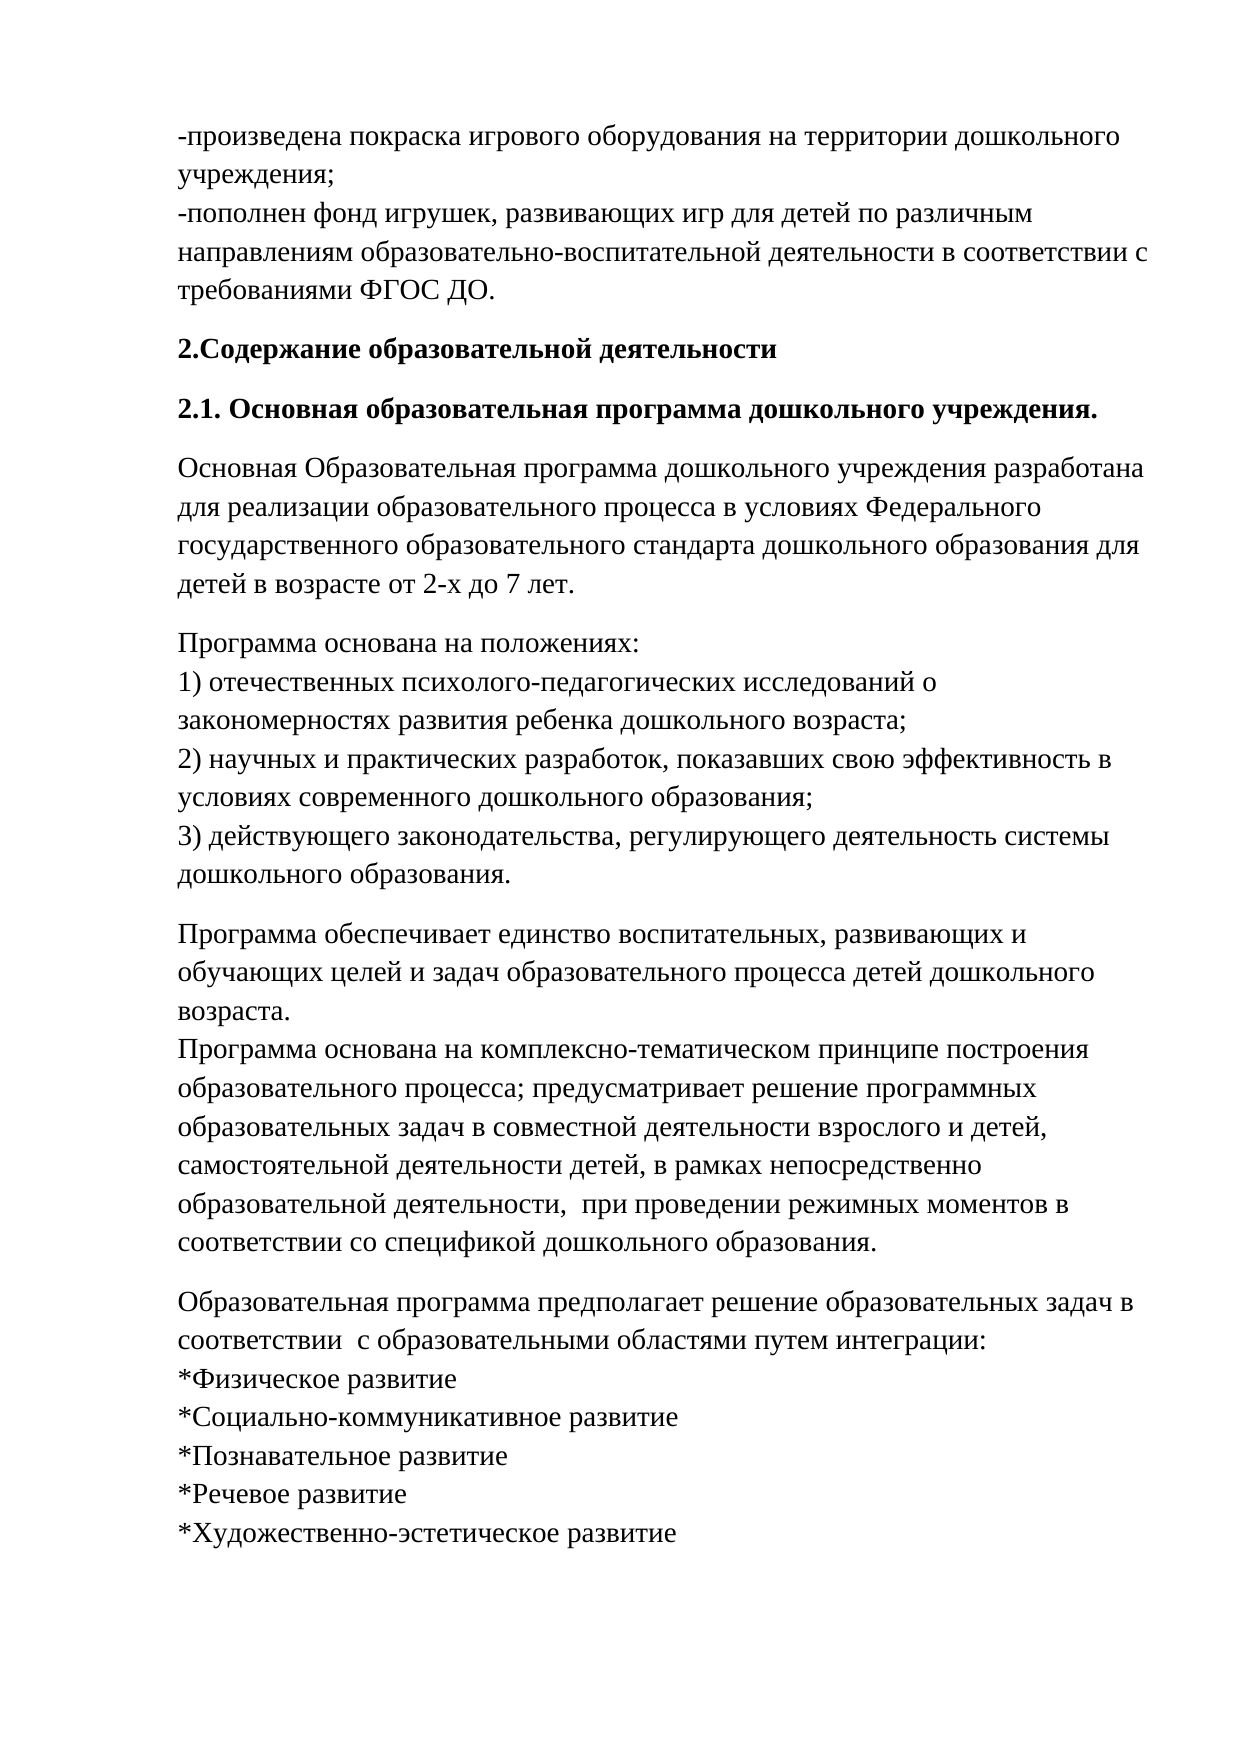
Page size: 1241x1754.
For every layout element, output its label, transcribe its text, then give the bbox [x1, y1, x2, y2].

text Программа обеспечивает единство воспитательных, развивающих и обучающих целей и задач образовательного процесса детей дошкольного возраста. [177, 916, 1152, 1027]
text 2) научных и практических разработок, показавших свою эффективность в условиях современного дошкольного образования; [177, 741, 1152, 813]
text *Познавательное развитие [177, 1438, 1152, 1471]
text *Художественно-эстетическое развитие [177, 1515, 1152, 1548]
text 3) действующего законодательства, регулирующего деятельность системы дошкольного образования. [177, 818, 1152, 890]
text *Социально-коммуникативное развитие [177, 1399, 1152, 1433]
text Основная Образовательная программа дошкольного учреждения разработана для реализации образовательного процесса в условиях Федерального государственного образовательного стандарта дошкольного образования для детей в возрасте от 2-х до 7 лет. [177, 450, 1152, 599]
text Программа основана на комплексно-тематическом принципе построения образовательного процесса; предусматривает решение программных образовательных задач в совместной деятельности взрослого и детей, самостоятельной деятельности детей, в рамках непосредственно образовательной деятельности, при проведении режимных моментов в соответствии со спецификой дошкольного образования. [177, 1032, 1152, 1258]
text 2.1. Основная образовательная программа дошкольного учреждения. [177, 391, 1152, 424]
text 1) отечественных психолого-педагогических исследований о закономерностях развития ребенка дошкольного возраста; [177, 664, 1152, 736]
text -произведена покраска игрового оборудования на территории дошкольного учреждения; [177, 118, 1152, 190]
text *Физическое развитие [177, 1361, 1152, 1394]
text Программа основана на положениях: [177, 625, 1152, 659]
text 2.Содержание образовательной деятельности [177, 332, 1152, 365]
text Образовательная программа предполагает решение образовательных задач в соответствии с образовательными областями путем интеграции: [177, 1284, 1152, 1356]
text *Речевое развитие [177, 1476, 1152, 1510]
text -пополнен фонд игрушек, развивающих игр для детей по различным направлениям образовательно-воспитательной деятельности в соответствии с требованиями ФГОС ДО. [177, 195, 1152, 306]
